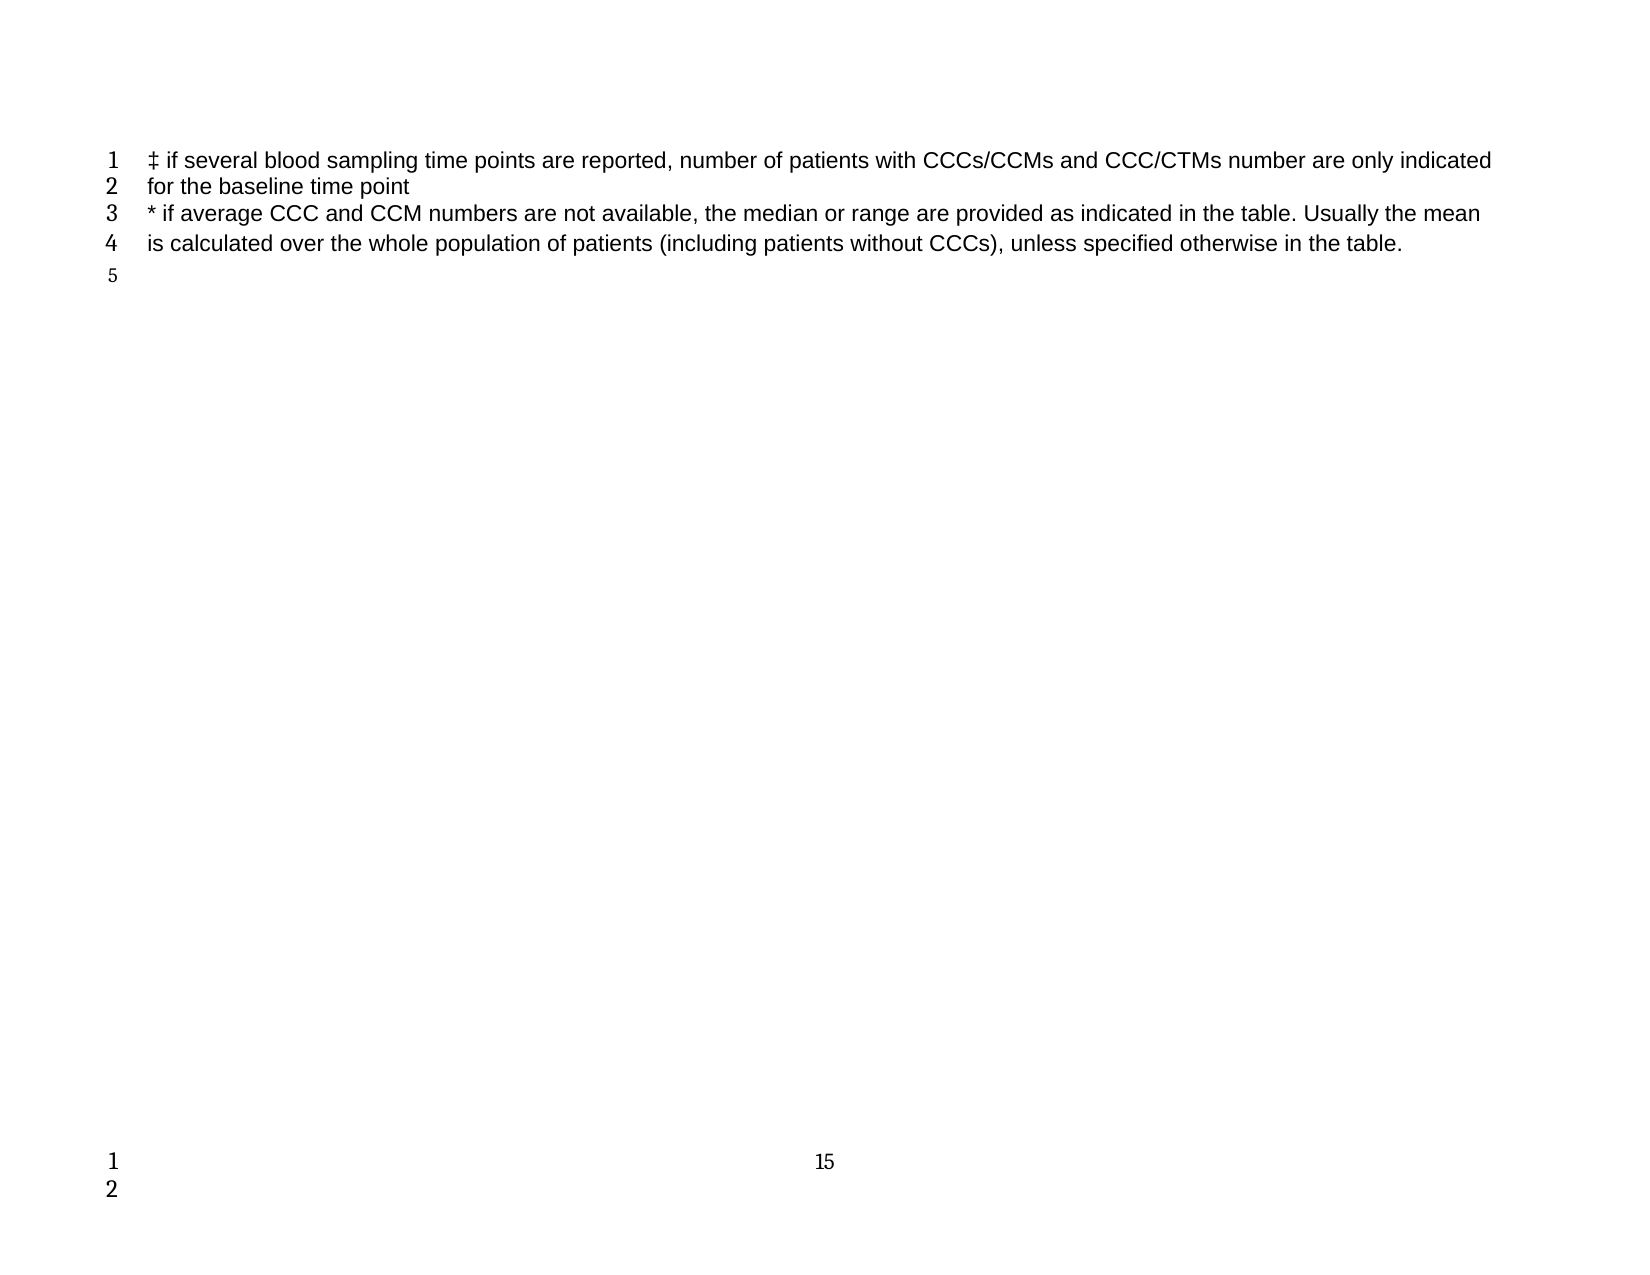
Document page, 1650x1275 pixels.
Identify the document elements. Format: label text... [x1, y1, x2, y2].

text ‡ if several blood sampling time points are reported, number of patients with CCCs/CCMs and CCC/CTMs number are only indicated for the baseline time point [147, 147, 1503, 200]
text * if average CCC and CCM numbers are not available, the median or range are provided as indicated in the table. Usually the mean is calculated over the whole population of patients (including patients without CCCs), unless specified otherwise in the table. [147, 200, 1503, 256]
